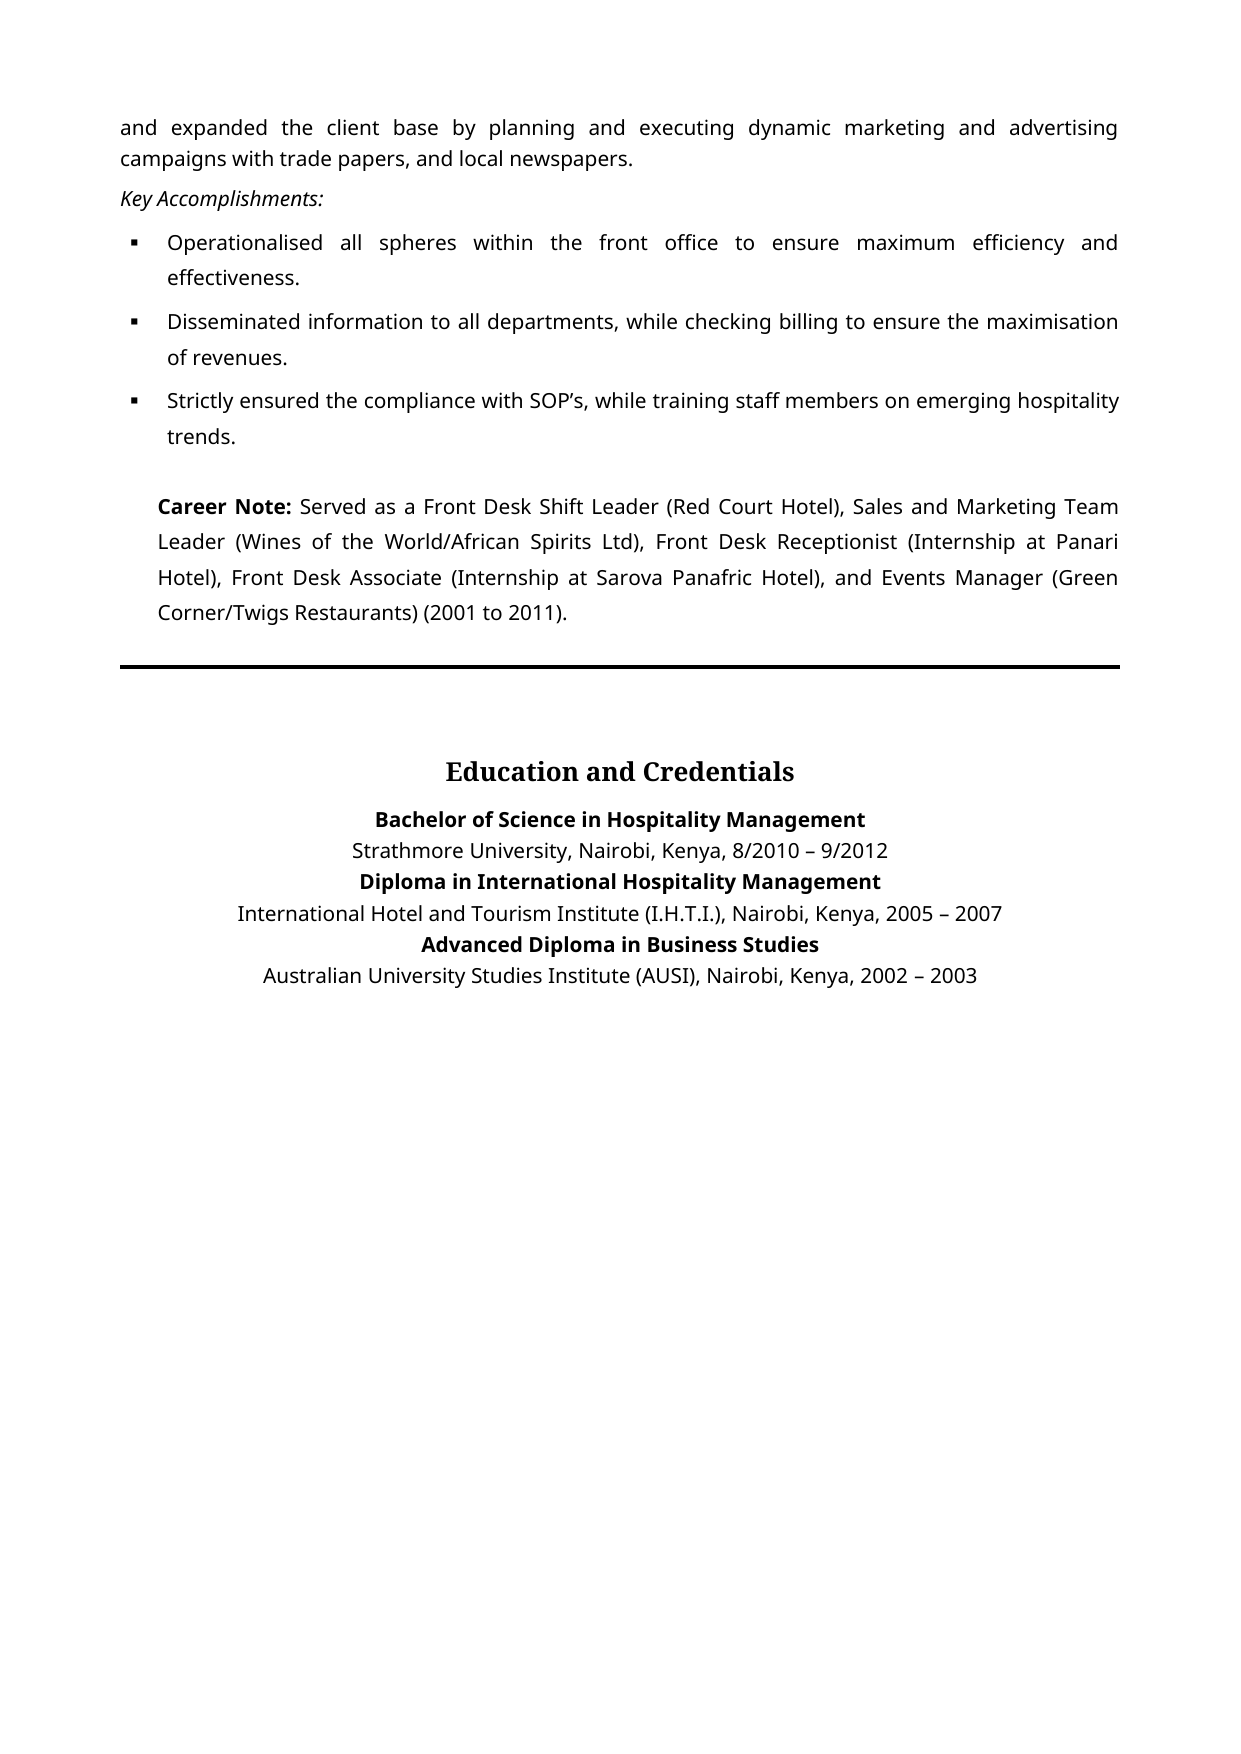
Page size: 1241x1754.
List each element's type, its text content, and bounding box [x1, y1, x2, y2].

list Strictly ensured the compliance with SOP’s, while training staff members on emerging hospitality trends. [129, 387, 1120, 451]
text Bachelor of Science in Hospitality Management [120, 805, 1120, 833]
list Disseminated information to all departments, while checking billing to ensure the maximisation of revenues. [129, 307, 1120, 371]
list Operationalised all spheres within the front office to ensure maximum efficiency and effectiveness. [129, 228, 1120, 292]
text Career Note: Served as a Front Desk Shift Leader (Red Court Hotel), Sales and Marketing Team Leader (Wines of the World/African Spirits Ltd), Front Desk Receptionist (Internship at Panari Hotel), Front Desk Associate (Internship at Sarova Panafric Hotel), and Events Manager (Green Corner/Twigs Restaurants) (2001 to 2011). [157, 492, 1120, 627]
text Australian University Studies Institute (AUSI), Nairobi, Kenya, 2002 – 2003 [120, 961, 1120, 989]
text International Hotel and Tourism Institute (I.H.T.I.), Nairobi, Kenya, 2005 – 2007 [120, 899, 1120, 927]
text Diploma in International Hospitality Management [120, 867, 1120, 896]
text Advanced Diploma in Business Studies [120, 930, 1120, 958]
text Education and Credentials [120, 736, 1120, 789]
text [120, 113, 1120, 173]
text Key Accomplishments: [120, 184, 1120, 212]
text Strathmore University, Nairobi, Kenya, 8/2010 – 9/2012 [120, 836, 1120, 864]
